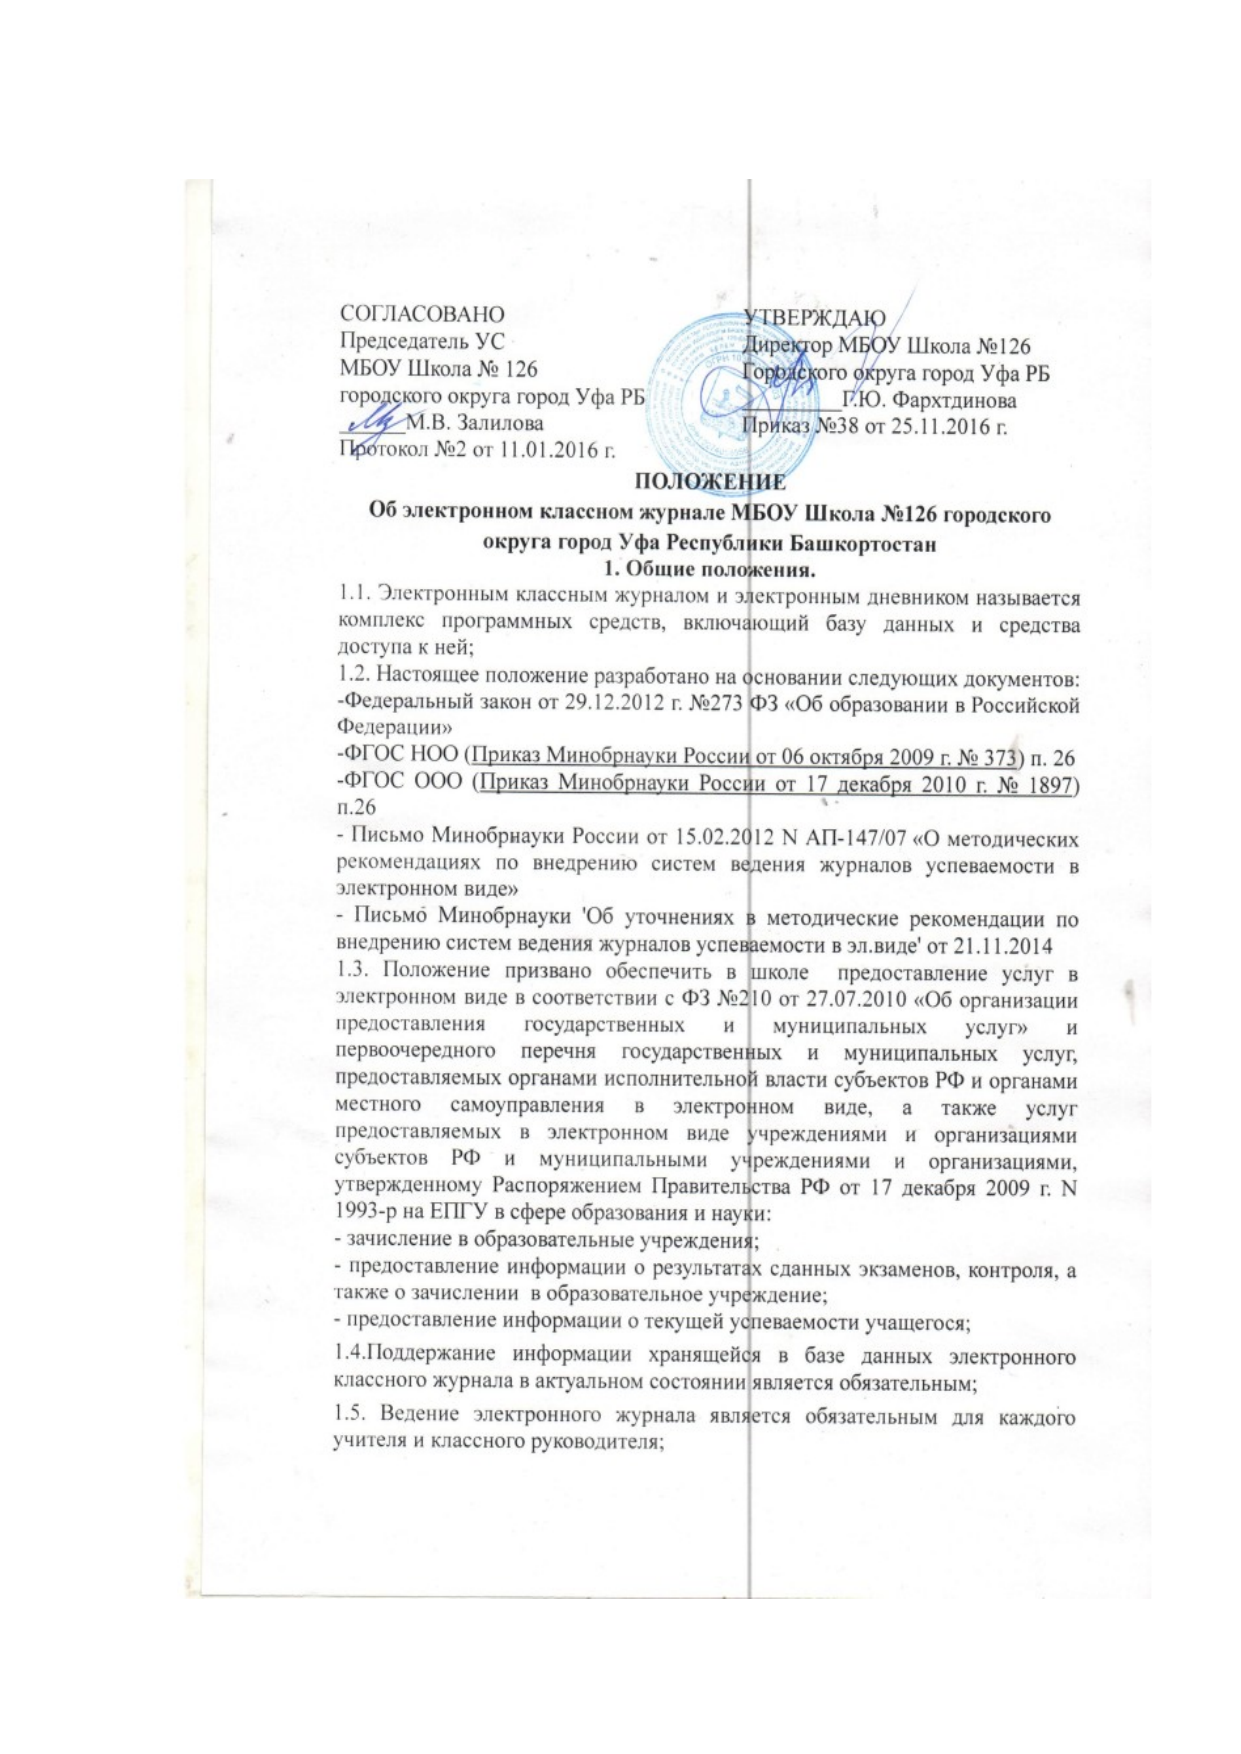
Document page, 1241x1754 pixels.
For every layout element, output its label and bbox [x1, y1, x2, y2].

picture [177, 179, 1152, 1599]
